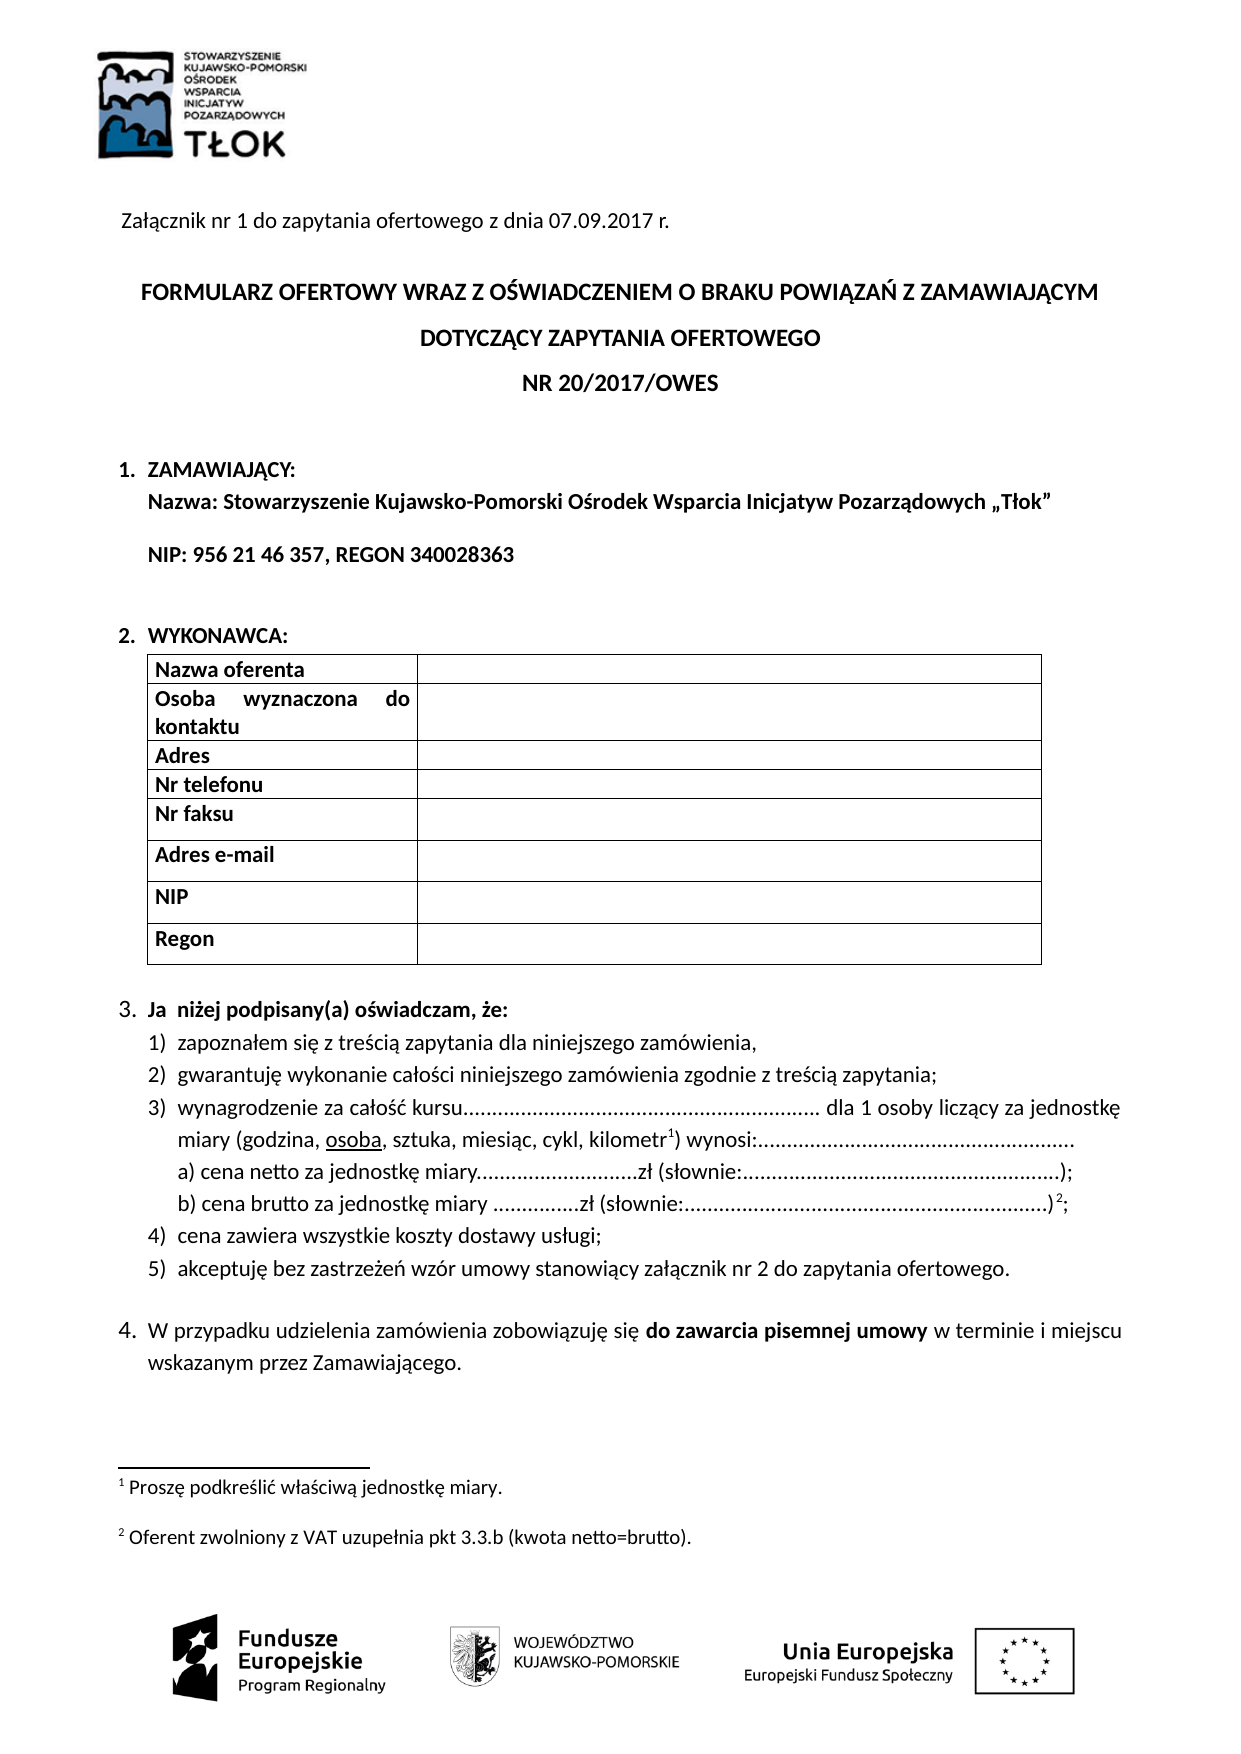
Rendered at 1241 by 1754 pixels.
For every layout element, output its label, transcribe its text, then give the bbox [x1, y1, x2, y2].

text Załącznik nr 1 do zapytania ofertowego z dnia 07.09.2017 r. [121, 206, 1122, 234]
list NIP: 956 21 46 357, REGON 340028363 [148, 541, 1122, 568]
list gwarantuję wykonanie całości niniejszego zamówienia zgodnie z treścią zapytania; [148, 1061, 1122, 1088]
table_cell [418, 741, 1041, 769]
list wynagrodzenie za całość kursu.............................................................. dla 1 osoby liczący za jednostkę miary (godzina, osoba, sztuka, miesiąc, cykl, kilometr) wynosi:....................................................... [148, 1093, 1122, 1153]
table_header Nazwa oferenta [148, 655, 417, 683]
table_cell [418, 924, 1041, 964]
list zapoznałem się z treścią zapytania dla niniejszego zamówienia, [148, 1028, 1122, 1056]
table_cell Regon [148, 924, 417, 964]
list W przypadku udzielenia zamówienia zobowiązuję się do zawarcia pisemnej umowy w terminie i miejscu wskazanym przez Zamawiającego. [118, 1314, 1122, 1377]
table_cell Nr faksu [148, 799, 417, 839]
table_cell [418, 770, 1041, 798]
text NR 20/2017/OWES [118, 368, 1122, 398]
text FORMULARZ OFERTOWY WRAZ Z OŚWIADCZENIEM O BRAKU POWIĄZAŃ Z ZAMAWIAJĄCYM [118, 276, 1122, 307]
picture [79, 28, 325, 180]
picture [151, 1592, 1096, 1723]
table_cell NIP [148, 882, 417, 923]
table_cell Osoba wyznaczona do kontaktu [148, 684, 417, 740]
list ZAMAWIAJĄCY: [118, 455, 1122, 483]
table_cell [418, 882, 1041, 923]
text a) cena netto za jednostkę miary............................zł (słownie:.......................................................); [177, 1157, 1122, 1185]
table_cell Nr telefonu [148, 770, 417, 798]
table_header [418, 655, 1041, 683]
list akceptuję bez zastrzeżeń wzór umowy stanowiący załącznik nr 2 do zapytania ofertowego. [148, 1254, 1122, 1282]
list WYKONAWCA: [118, 622, 1122, 649]
list cena zawiera wszystkie koszty dostawy usługi; [148, 1221, 1122, 1249]
table_cell [418, 684, 1041, 740]
table_cell [418, 799, 1041, 839]
list Nazwa: Stowarzyszenie Kujawsko-Pomorski Ośrodek Wsparcia Inicjatyw Pozarządowych „Tłok” [148, 487, 1122, 516]
text b) cena brutto za jednostkę miary ...............zł (słownie:...............................................................); [177, 1189, 1122, 1217]
table_cell [418, 841, 1041, 881]
text DOTYCZĄCY ZAPYTANIA OFERTOWEGO [118, 322, 1122, 352]
list Ja niżej podpisany(a) oświadczam, że: [118, 993, 1122, 1024]
table_cell Adres e-mail [148, 841, 417, 881]
table_cell Adres [148, 741, 417, 769]
